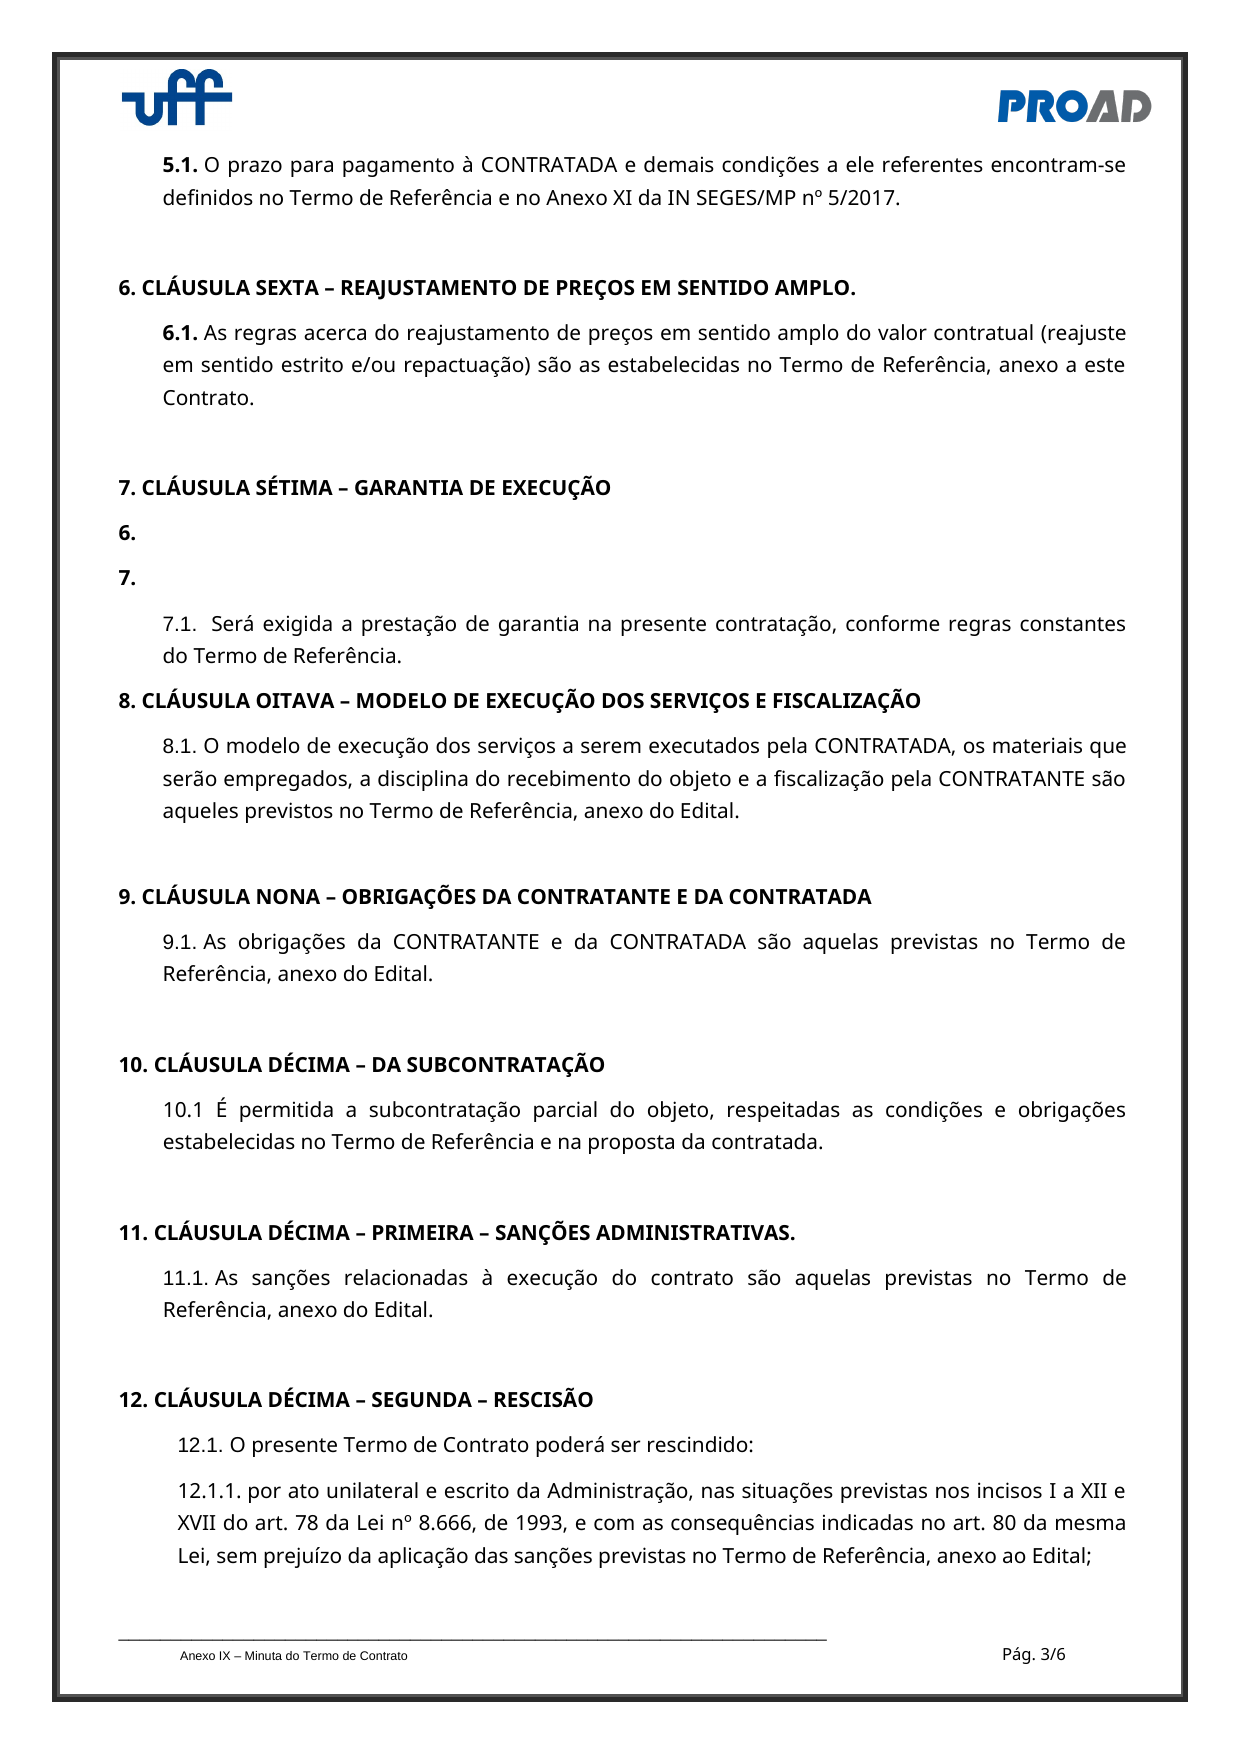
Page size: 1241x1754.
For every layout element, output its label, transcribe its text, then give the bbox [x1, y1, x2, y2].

picture [982, 74, 1167, 138]
list CLÁUSULA DÉCIMA – SEGUNDA – RESCISÃO [118, 1386, 1128, 1414]
picture [120, 69, 233, 131]
list As regras acerca do reajustamento de preços em sentido amplo do valor contratual (reajuste em sentido estrito e/ou repactuação) são as estabelecidas no Termo de Referência, anexo a este Contrato. [162, 318, 1128, 412]
list CLÁUSULA OITAVA – MODELO DE EXECUÇÃO DOS SERVIÇOS E FISCALIZAÇÃO [118, 686, 1128, 715]
list CLÁUSULA SEXTA – REAJUSTAMENTO DE PREÇOS EM SENTIDO AMPLO. [118, 273, 1128, 301]
list Será exigida a prestação de garantia na presente contratação, conforme regras constantes do Termo de Referência. [162, 609, 1128, 670]
list CLÁUSULA DÉCIMA – PRIMEIRA – SANÇÕES ADMINISTRATIVAS. [118, 1218, 1128, 1246]
list O modelo de execução dos serviços a serem executados pela CONTRATADA, os materiais que serão empregados, a disciplina do recebimento do objeto e a fiscalização pela CONTRATANTE são aqueles previstos no Termo de Referência, anexo do Edital. [162, 731, 1128, 825]
list As sanções relacionadas à execução do contrato são aquelas previstas no Termo de Referência, anexo do Edital. [163, 1263, 1128, 1324]
list O presente Termo de Contrato poderá ser rescindido: [177, 1431, 1128, 1459]
list CLÁUSULA SÉTIMA – GARANTIA DE EXECUÇÃO [118, 473, 1128, 502]
list CLÁUSULA NONA – OBRIGAÇÕES DA CONTRATANTE E DA CONTRATADA [118, 882, 1128, 910]
list por ato unilateral e escrito da Administração, nas situações previstas nos incisos I a XII e XVII do art. 78 da Lei nº 8.666, de 1993, e com as consequências indicadas no art. 80 da mesma Lei, sem prejuízo da aplicação das sanções previstas no Termo de Referência, anexo ao Edital; [177, 1476, 1128, 1569]
list O prazo para pagamento à CONTRATADA e demais condições a ele referentes encontram-se definidos no Termo de Referência e no Anexo XI da IN SEGES/MP nº 5/2017. [162, 150, 1128, 211]
text 10.1 É permitida a subcontratação parcial do objeto, respeitadas as condições e obrigações estabelecidas no Termo de Referência e na proposta da contratada. [163, 1095, 1128, 1156]
list As obrigações da CONTRATANTE e da CONTRATADA são aquelas previstas no Termo de Referência, anexo do Edital. [162, 927, 1128, 988]
list CLÁUSULA DÉCIMA – DA SUBCONTRATAÇÃO [118, 1050, 1128, 1078]
